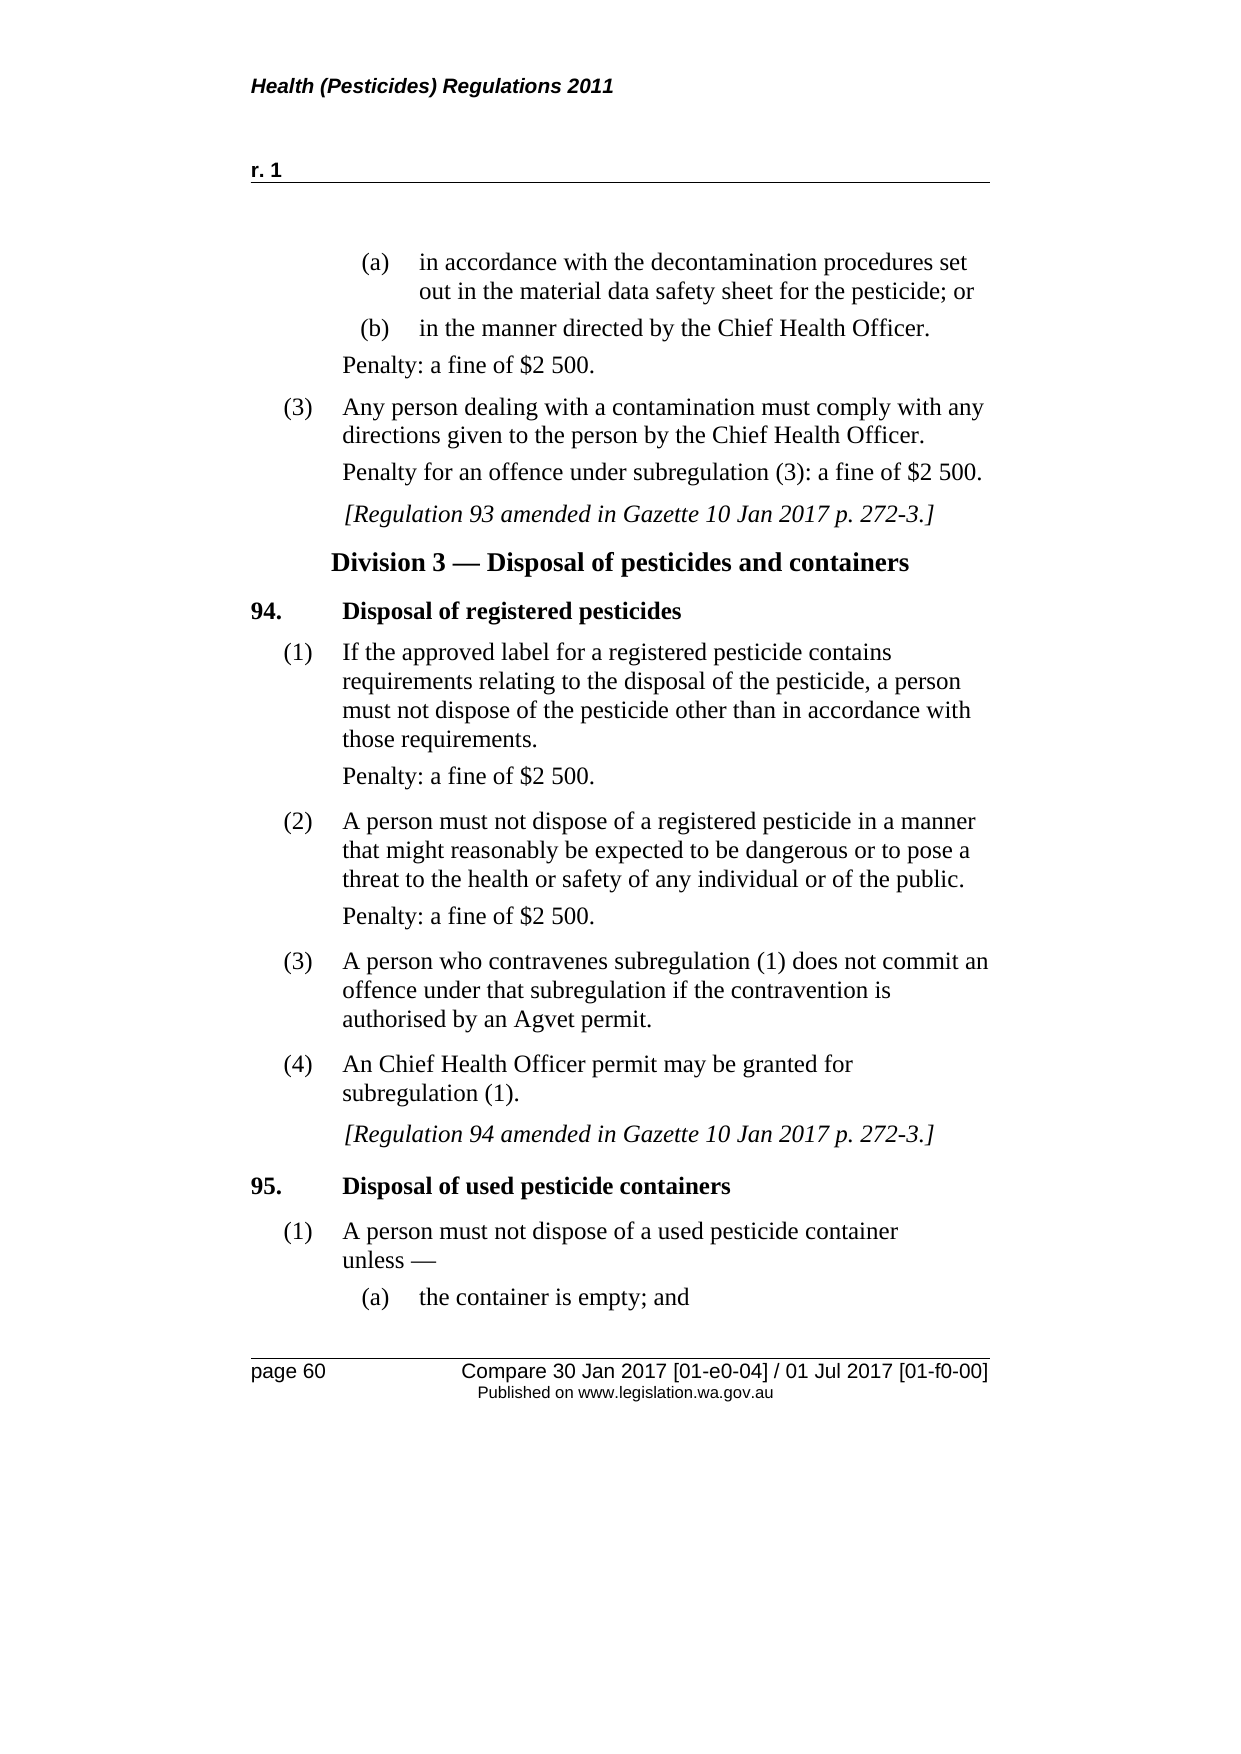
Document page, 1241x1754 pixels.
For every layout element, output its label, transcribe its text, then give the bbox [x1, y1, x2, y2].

text (b) in the manner directed by the Chief Health Officer. [251, 313, 990, 342]
text (4) An Chief Health Officer permit may be granted for subregulation (1). [251, 1049, 990, 1107]
text (2) A person must not dispose of a registered pesticide in a manner that might reasonably be expected to be dangerous or to pose a threat to the health or safety of any individual or of the public. [251, 806, 990, 892]
subtitle 95. Disposal of used pesticide containers [251, 1171, 990, 1199]
text Penalty: a fine of $2 500. [251, 350, 990, 379]
text Penalty for an offence under subregulation (3): a fine of $2 500. [251, 457, 990, 486]
text (3) A person who contravenes subregulation (1) does not commit an offence under that subregulation if the contravention is authorised by an Agvet permit. [251, 946, 990, 1032]
subtitle Division 3 — Disposal of pesticides and containers [251, 546, 990, 577]
text (3) Any person dealing with a contamination must comply with any directions given to the person by the Chief Health Officer. [251, 392, 990, 449]
text (a) the container is empty; and [251, 1282, 990, 1311]
subtitle 94. Disposal of registered pesticides [251, 596, 990, 625]
text (a) in accordance with the decontamination procedures set out in the material data safety sheet for the pesticide; or [251, 247, 990, 305]
text [Regulation 93 amended in Gazette 10 Jan 2017 p. 272-3.] [251, 499, 990, 527]
text (1) A person must not dispose of a used pesticide container unless — [251, 1216, 990, 1274]
text Penalty: a fine of $2 500. [251, 761, 990, 789]
text (1) If the approved label for a registered pesticide contains requirements relating to the disposal of the pesticide, a person must not dispose of the pesticide other than in accordance with those requirements. [251, 637, 990, 752]
text [Regulation 94 amended in Gazette 10 Jan 2017 p. 272-3.] [251, 1119, 990, 1148]
text Penalty: a fine of $2 500. [251, 901, 990, 929]
